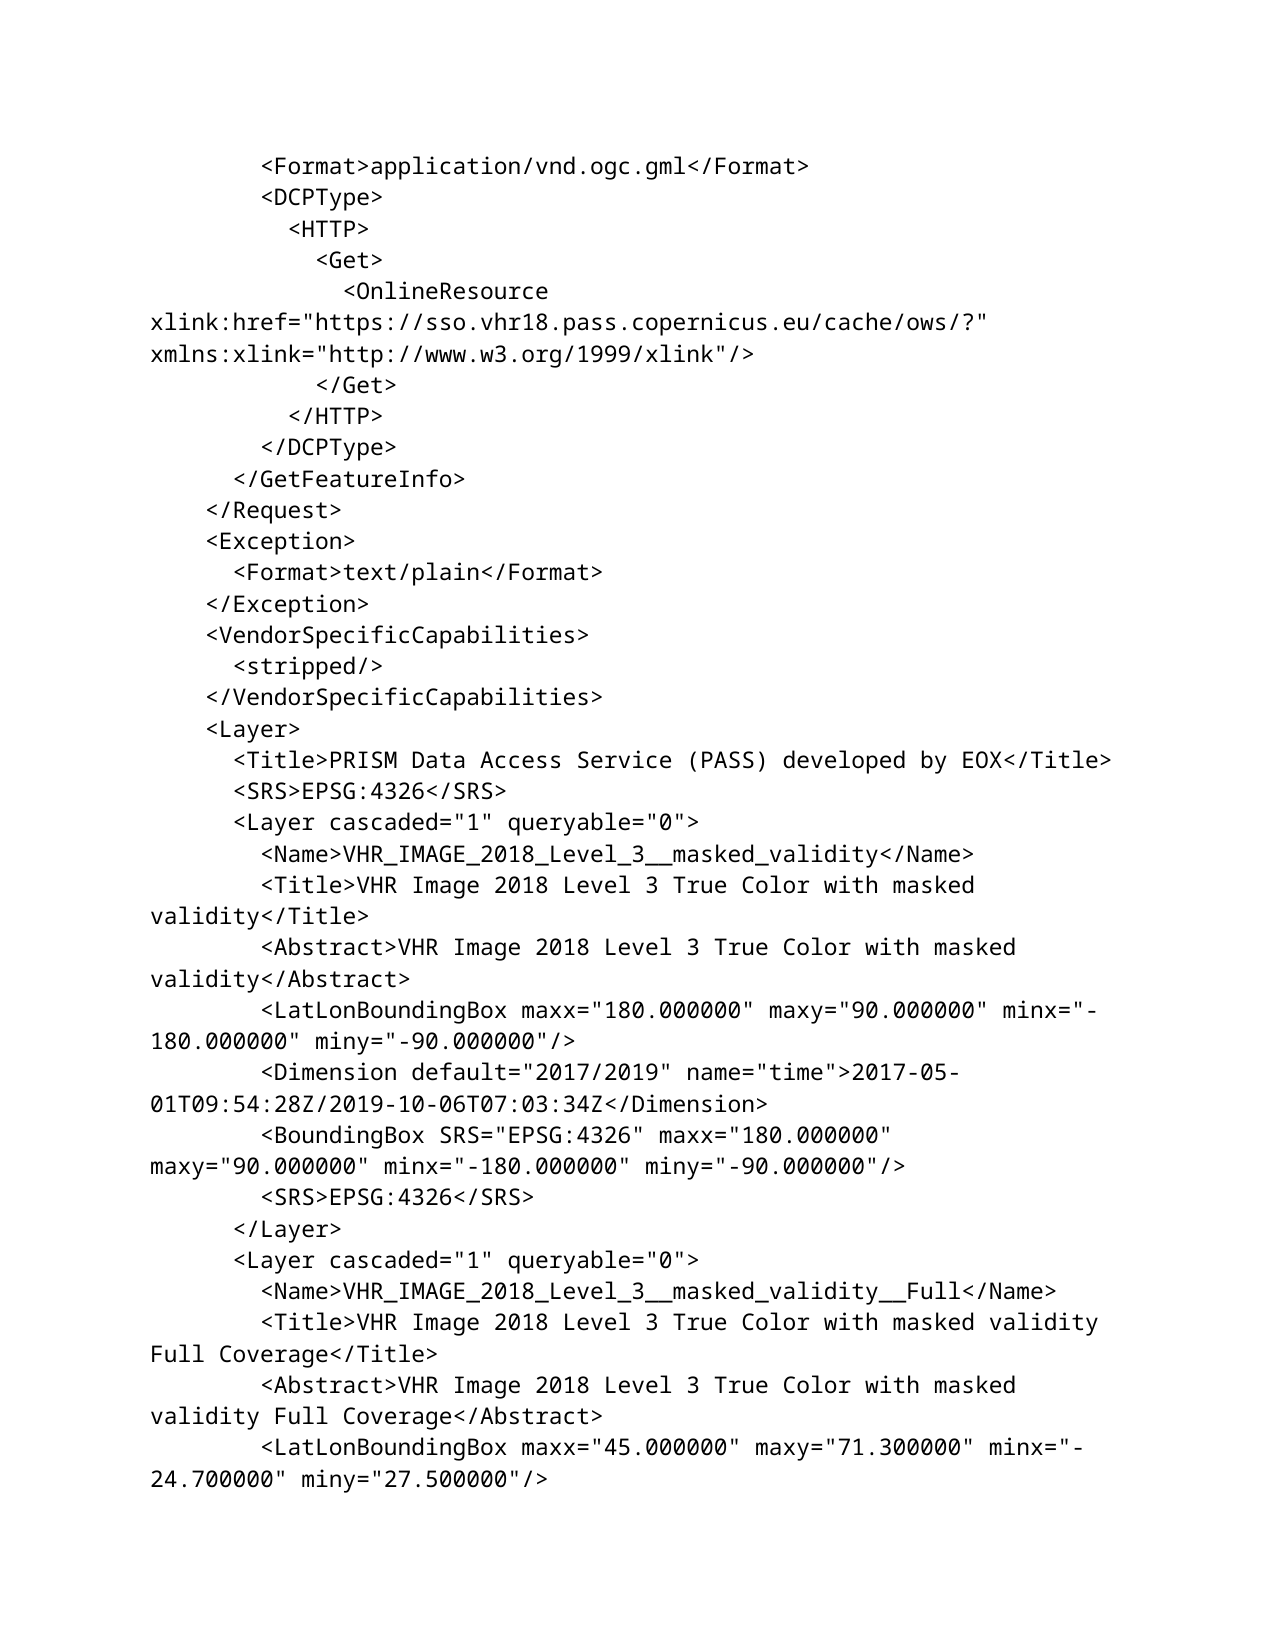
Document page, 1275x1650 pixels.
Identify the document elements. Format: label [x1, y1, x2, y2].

text [150, 150, 1125, 1494]
